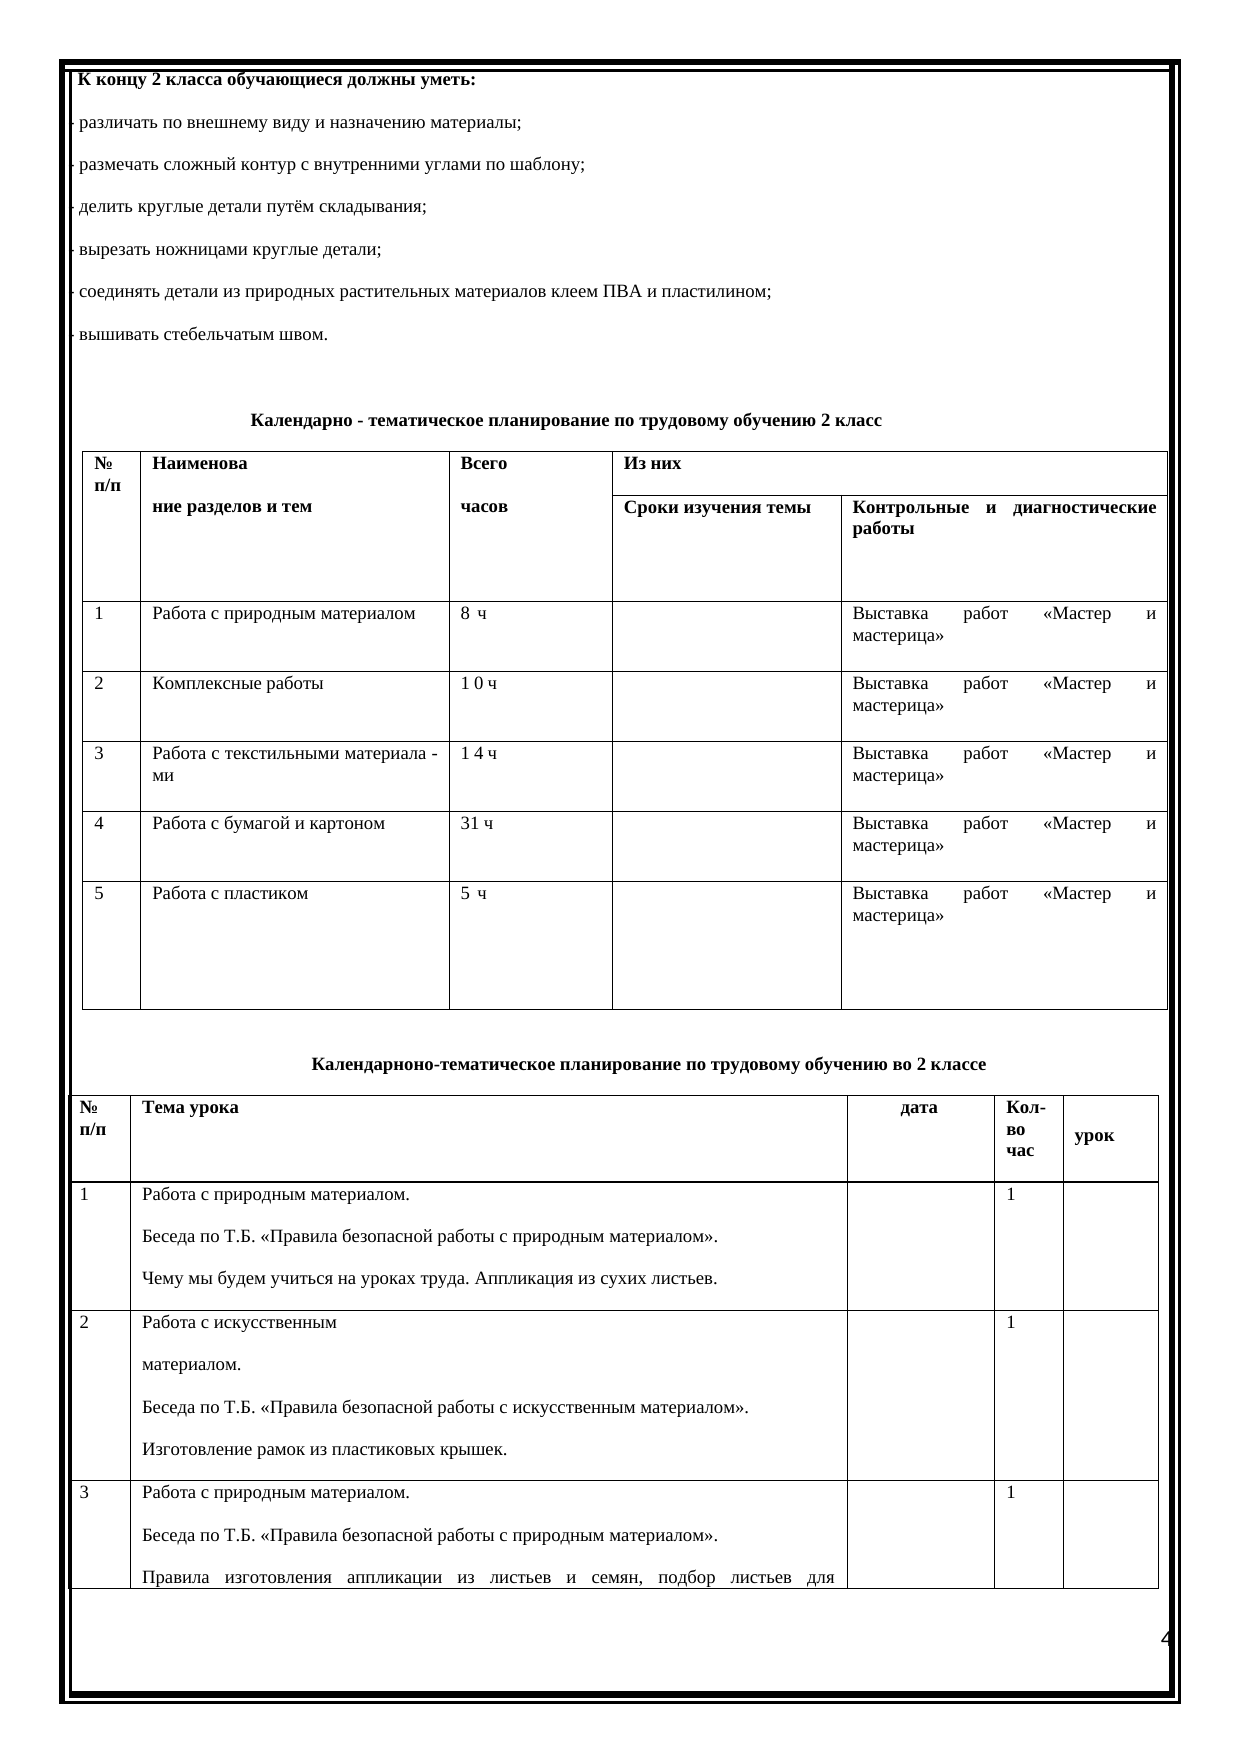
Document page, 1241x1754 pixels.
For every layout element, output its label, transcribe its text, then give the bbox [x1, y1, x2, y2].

table_cell 31 ч [450, 812, 612, 881]
table_header Из них [613, 452, 1167, 494]
table_cell 1 [995, 1311, 1063, 1480]
text - соединять детали из природных растительных материалов клеем ПВА и пластилином; [72, 280, 1169, 302]
table_cell [848, 1311, 994, 1480]
table_header урок [1064, 1096, 1158, 1181]
table_cell Контрольные и диагностические работы [842, 496, 1167, 601]
table_cell 2 [83, 672, 140, 741]
table_cell Работа с текстильными материала -ми [141, 742, 449, 811]
table_header № п/п [72, 1096, 130, 1181]
text - различать по внешнему виду и назначению материалы; [72, 111, 1169, 132]
text - вышивать стебельчатым швом. [72, 322, 1169, 344]
table_cell [613, 742, 841, 811]
table_cell Работа с пластиком [141, 882, 449, 1009]
table_cell Выставка работ «Мастер и мастерица» [842, 602, 1167, 671]
table_cell [613, 882, 841, 1009]
table_cell 8ч [450, 602, 612, 671]
table_header Кол-во час [995, 1096, 1063, 1181]
table_cell Работа с искусственным материалом. Беседа по Т.Б. «Правила безопасной работы с искусственным материалом». Изготовление рамок из пластиковых крышек. [131, 1311, 847, 1480]
table_header Всего часов [450, 452, 612, 601]
text Календарноно-тематическое планирование по трудовому обучению во 2 классе [72, 1052, 1169, 1074]
table_cell 3 [72, 1481, 130, 1588]
table_cell 5 [83, 882, 140, 1009]
text - делить круглые детали путём складывания; [72, 195, 1169, 217]
table_cell Выставка работ «Мастер и мастерица» [842, 742, 1167, 811]
table_cell [613, 672, 841, 741]
table_cell 2 [72, 1311, 130, 1480]
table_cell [131, 1481, 847, 1588]
table_cell [613, 602, 841, 671]
table_cell [1064, 1311, 1158, 1480]
text - размечать сложный контур с внутренними углами по шаблону; [72, 153, 1169, 174]
table_cell 1 [995, 1481, 1063, 1588]
table_cell Комплексные работы [141, 672, 449, 741]
table_cell 3 [83, 742, 140, 811]
table_cell Работа с бумагой и картоном [141, 812, 449, 881]
table_cell 10ч [450, 672, 612, 741]
table_header Тема урока [131, 1096, 847, 1181]
table_cell 5ч [450, 882, 612, 1009]
table_cell 1 [83, 602, 140, 671]
text К концу 2 класса обучающиеся должны уметь: [72, 72, 1169, 90]
table_header дата [848, 1096, 994, 1181]
table_cell [848, 1183, 994, 1310]
table_cell 4 [83, 812, 140, 881]
table_cell [848, 1481, 994, 1588]
table_cell [1064, 1481, 1158, 1588]
table_header Наименова ние разделов и тем [141, 452, 449, 601]
table_cell Выставка работ «Мастер и мастерица» [842, 882, 1167, 1009]
table_header № п/п [83, 452, 140, 601]
table_cell [1064, 1183, 1158, 1310]
table_cell [613, 812, 841, 881]
text Календарно - тематическое планирование по трудовому обучению 2 класс [72, 409, 1169, 430]
table_cell Выставка работ «Мастер и мастерица» [842, 672, 1167, 741]
table_cell Работа с природным материалом [141, 602, 449, 671]
table_cell 1 [995, 1183, 1063, 1310]
table_cell Работа с природным материалом. Беседа по Т.Б. «Правила безопасной работы с природным материалом». Чему мы будем учиться на уроках труда. Аппликация из сухих листьев. [131, 1183, 847, 1310]
table_cell Выставка работ «Мастер и мастерица» [842, 812, 1167, 881]
table_cell 14ч [450, 742, 612, 811]
table_cell 1 [72, 1183, 130, 1310]
table_cell Сроки изучения темы [613, 496, 841, 601]
text - вырезать ножницами круглые детали; [72, 238, 1169, 259]
